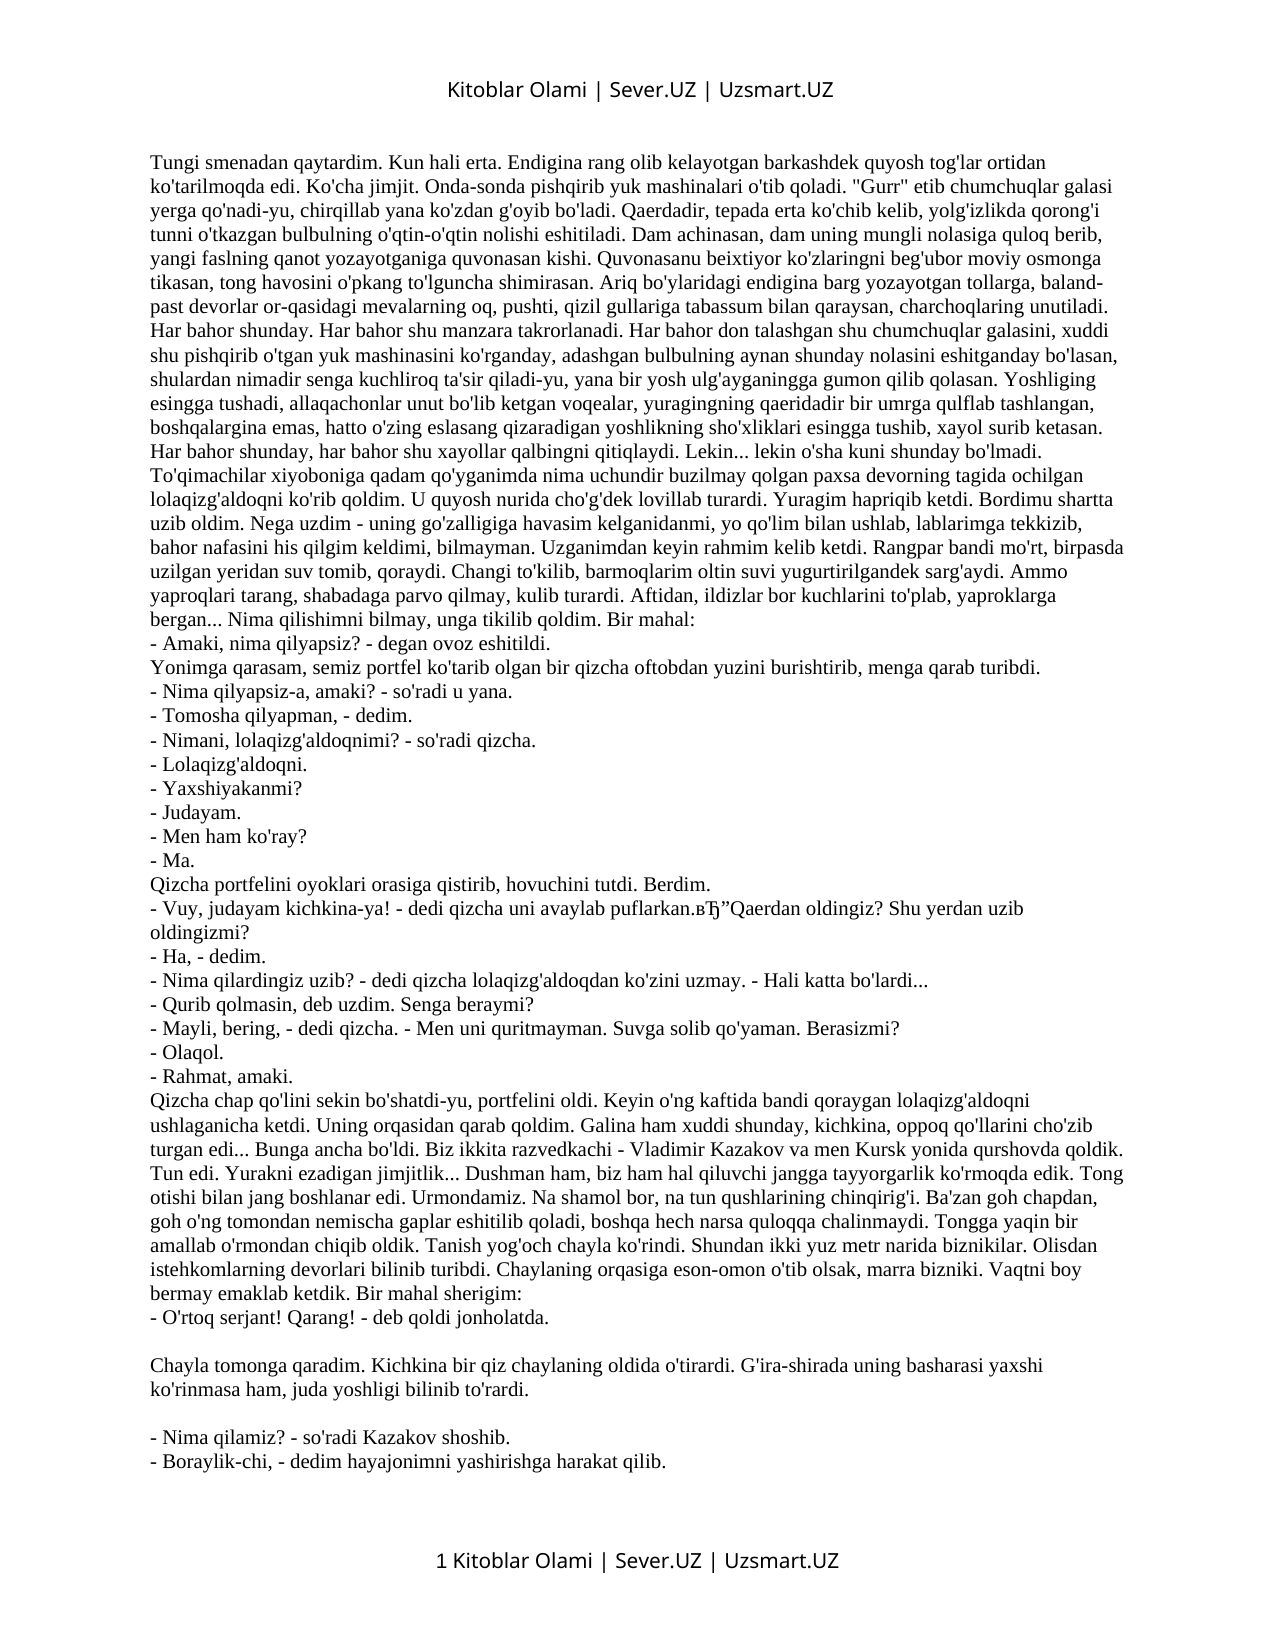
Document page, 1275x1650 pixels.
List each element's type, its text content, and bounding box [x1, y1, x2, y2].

text - Nima qilamiz? - so'radi Kazakov shoshib. [150, 1425, 1125, 1449]
text - Nima qilyapsiz-a, amaki? - so'radi u yana. [150, 679, 1125, 703]
text - Ma. [150, 848, 1125, 872]
text - Tomosha qilyapman, - dedim. [150, 703, 1125, 727]
text Har bahor shunday, har bahor shu xayollar qalbingni qitiqlaydi. Lekin... lekin o'sha kuni shunday bo'lmadi. To'qimachilar xiyoboniga qadam qo'yganimda nima uchundir buzilmay qolgan paxsa devorning tagida ochilgan lolaqizg'aldoqni ko'rib qoldim. U quyosh nurida cho'g'dek lovillab turardi. Yuragim hapriqib ketdi. Bordimu shartta uzib oldim. Nega uzdim - uning go'zalligiga havasim kelganidanmi, yo qo'lim bilan ushlab, lablarimga tekkizib, bahor nafasini his qilgim keldimi, bilmayman. Uzganimdan keyin rahmim kelib ketdi. Rangpar bandi mo'rt, birpasda uzilgan yeridan suv tomib, qoraydi. Changi to'kilib, barmoqlarim oltin suvi yugurtirilgandek sarg'aydi. Ammo yaproqlari tarang, shabadaga parvo qilmay, kulib turardi. Aftidan, ildizlar bor kuchlarini to'plab, yaproklarga bergan... Nima qilishimni bilmay, unga tikilib qoldim. Bir mahal: [150, 439, 1125, 631]
text Tungi smenadan qaytardim. Kun hali erta. Endigina rang olib kelayotgan barkashdek quyosh tog'lar ortidan ko'tarilmoqda edi. Ko'cha jimjit. Onda-sonda pishqirib yuk mashinalari o'tib qoladi. "Gurr" etib chumchuqlar galasi yerga qo'nadi-yu, chirqillab yana ko'zdan g'oyib bo'ladi. Qaerdadir, tepada erta ko'chib kelib, yolg'izlikda qorong'i tunni o'tkazgan bulbulning o'qtin-o'qtin nolishi eshitiladi. Dam achinasan, dam uning mungli nolasiga quloq berib, yangi faslning qanot yozayotganiga quvonasan kishi. Quvonasanu beixtiyor ko'zlaringni beg'ubor moviy osmonga tikasan, tong havosini o'pkang to'lguncha shimirasan. Ariq bo'ylaridagi endigina barg yozayotgan tollarga, baland-past devorlar or-qasidagi mevalarning oq, pushti, qizil gullariga tabassum bilan qaraysan, charchoqlaring unutiladi. [150, 150, 1125, 318]
text - Olaqol. [150, 1040, 1125, 1064]
text - Judayam. [150, 800, 1125, 824]
text - Lolaqizg'aldoqni. [150, 752, 1125, 776]
text - Qurib qolmasin, deb uzdim. Senga beraymi? [150, 992, 1125, 1016]
text - Mayli, bering, - dedi qizcha. - Men uni quritmayman. Suvga solib qo'yaman. Berasizmi? [150, 1016, 1125, 1040]
text - Nima qilardingiz uzib? - dedi qizcha lolaqizg'aldoqdan ko'zini uzmay. - Hali katta bo'lardi... [150, 968, 1125, 992]
text Qizcha portfelini oyoklari orasiga qistirib, hovuchini tutdi. Berdim. [150, 872, 1125, 896]
text - Vuy, judayam kichkina-ya! - dedi qizcha uni avaylab puflarkan.вЂ”Qaerdan oldingiz? Shu yerdan uzib oldingizmi? [150, 896, 1125, 944]
text Chayla tomonga qaradim. Kichkina bir qiz chaylaning oldida o'tirardi. G'ira-shirada uning basharasi yaxshi ko'rinmasa ham, juda yoshligi bilinib to'rardi. [150, 1353, 1125, 1401]
text - Men ham ko'ray? [150, 824, 1125, 848]
text Yonimga qarasam, semiz portfel ko'tarib olgan bir qizcha oftobdan yuzini burishtirib, menga qarab turibdi. [150, 655, 1125, 679]
text - Ha, - dedim. [150, 944, 1125, 968]
text - Boraylik-chi, - dedim hayajonimni yashirishga harakat qilib. [150, 1449, 1125, 1473]
text Qizcha chap qo'lini sekin bo'shatdi-yu, portfelini oldi. Keyin o'ng kaftida bandi qoraygan lolaqizg'aldoqni ushlaganicha ketdi. Uning orqasidan qarab qoldim. Galina ham xuddi shunday, kichkina, oppoq qo'llarini cho'zib turgan edi... Bunga ancha bo'ldi. Biz ikkita razvedkachi - Vladimir Kazakov va men Kursk yonida qurshovda qoldik. Tun edi. Yurakni ezadigan jimjitlik... Dushman ham, biz ham hal qiluvchi jangga tayyorgarlik ko'rmoqda edik. Tong otishi bilan jang boshlanar edi. Urmondamiz. Na shamol bor, na tun qushlarining chinqirig'i. Ba'zan goh chapdan, goh o'ng tomondan nemischa gaplar eshitilib qoladi, boshqa hech narsa quloqqa chalinmaydi. Tongga yaqin bir amallab o'rmondan chiqib oldik. Tanish yog'och chayla ko'rindi. Shundan ikki yuz metr narida biznikilar. Olisdan istehkomlarning devorlari bilinib turibdi. Chaylaning orqasiga eson-omon o'tib olsak, marra bizniki. Vaqtni boy bermay emaklab ketdik. Bir mahal sherigim: [150, 1088, 1125, 1305]
text Har bahor shunday. Har bahor shu manzara takrorlanadi. Har bahor don talashgan shu chumchuqlar galasini, xuddi shu pishqirib o'tgan yuk mashinasini ko'rganday, adashgan bulbulning aynan shunday nolasini eshitganday bo'lasan, shulardan nimadir senga kuchliroq ta'sir qiladi-yu, yana bir yosh ulg'ayganingga gumon qilib qolasan. Yoshliging esingga tushadi, allaqachonlar unut bo'lib ketgan voqealar, yuragingning qaeridadir bir umrga qulflab tashlangan, boshqalargina emas, hatto o'zing eslasang qizaradigan yoshlikning sho'xliklari esingga tushib, xayol surib ketasan. [150, 318, 1125, 439]
text - Rahmat, amaki. [150, 1064, 1125, 1088]
text - Amaki, nima qilyapsiz? - degan ovoz eshitildi. [150, 631, 1125, 655]
text - Yaxshiyakanmi? [150, 776, 1125, 800]
text - O'rtoq serjant! Qarang! - deb qoldi jonholatda. [150, 1305, 1125, 1329]
text - Nimani, lolaqizg'aldoqnimi? - so'radi qizcha. [150, 727, 1125, 752]
